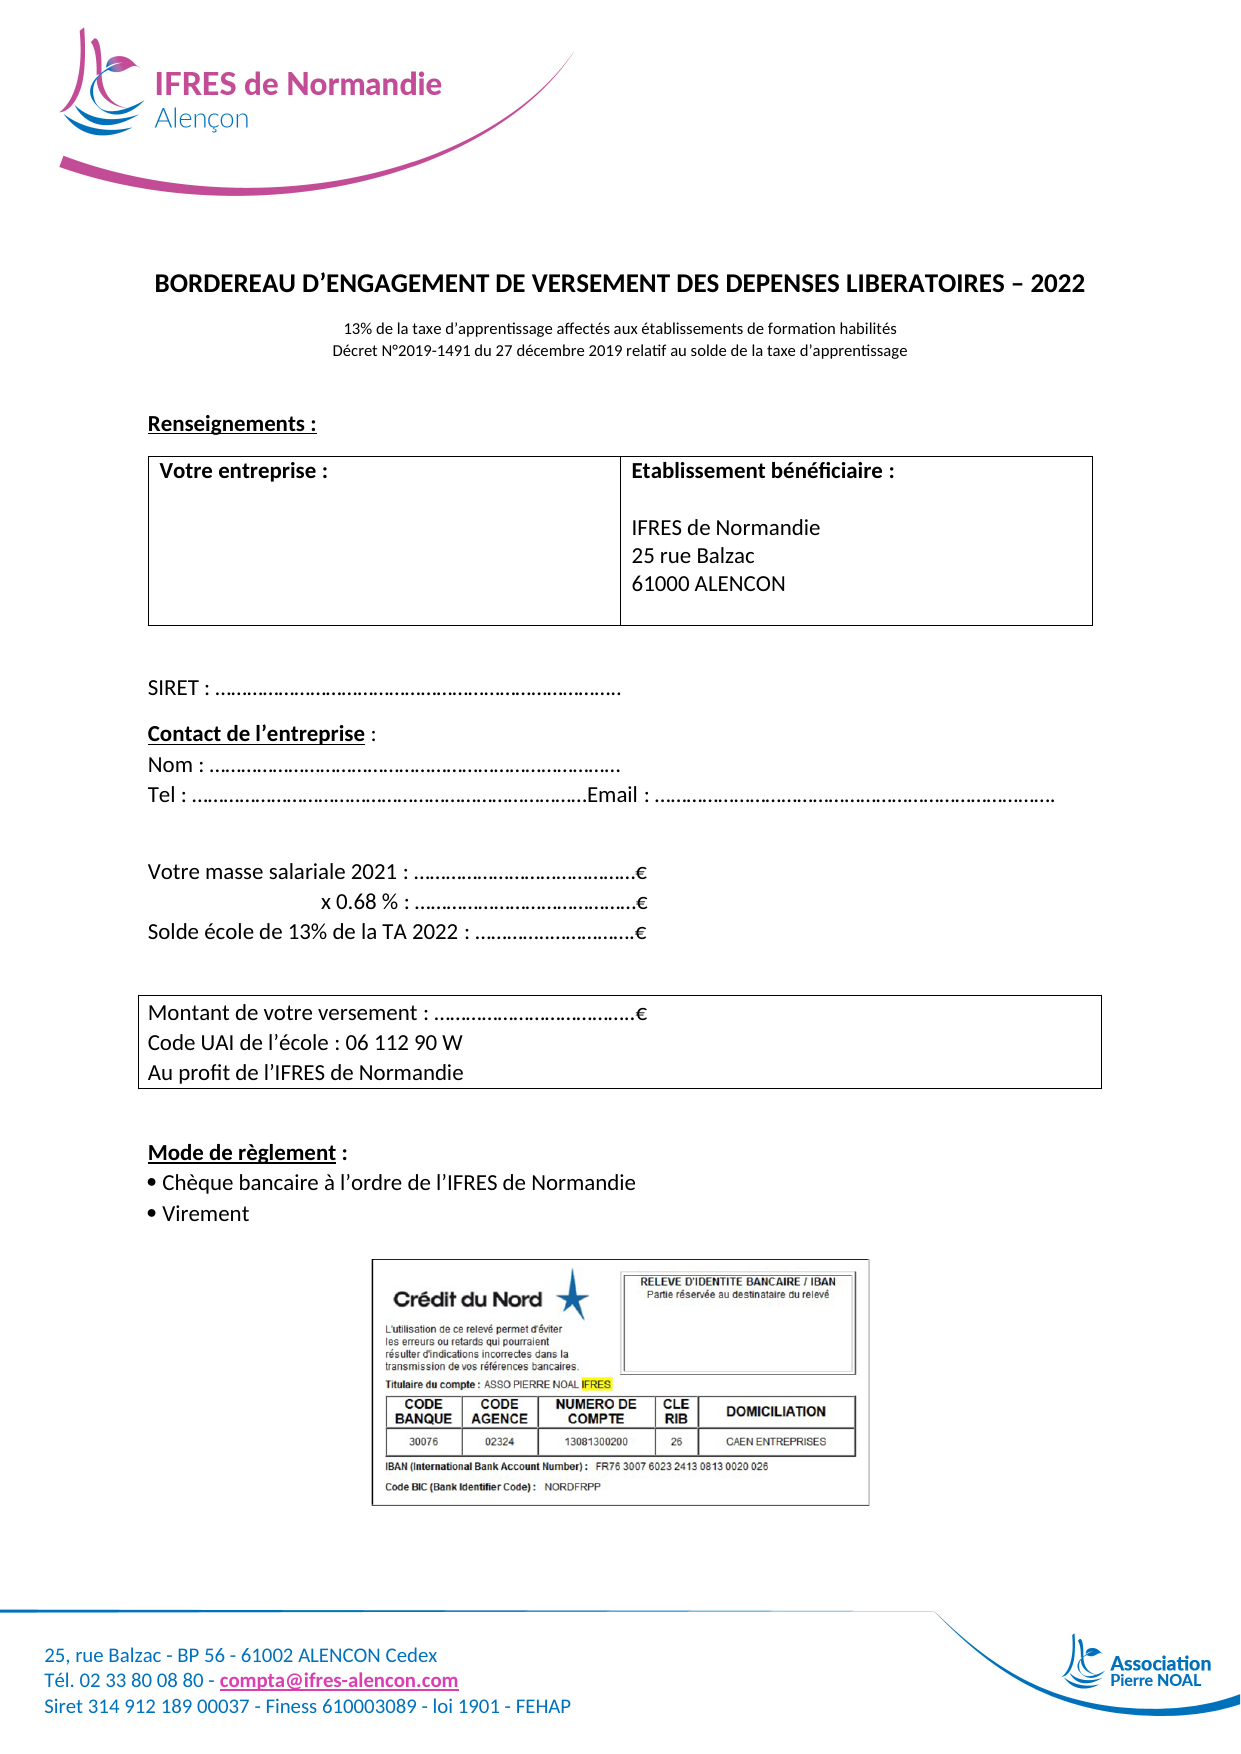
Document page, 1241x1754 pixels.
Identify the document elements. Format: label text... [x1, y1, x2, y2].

table_header Votre entreprise : [149, 457, 620, 625]
text Virement [148, 1199, 1093, 1227]
text Mode de règlement : [148, 1138, 1093, 1166]
picture [0, 0, 1241, 1731]
text Votre masse salariale 2021 : ……………………………………€ [148, 857, 1093, 885]
table_header Etablissement bénéficiaire : IFRES de Normandie 25 rue Balzac 61000 ALENCON [621, 457, 1092, 625]
text Montant de votre versement : ………………………………..€ [139, 996, 1101, 1025]
text Solde école de 13% de la TA 2022 : …………..…………….€ [148, 917, 1093, 946]
text Code UAI de l’école : 06 112 90 W [139, 1025, 1101, 1055]
text Nom : …………………………………………………………………… [148, 750, 1093, 778]
text Contact de l’entreprise : [148, 719, 1093, 748]
text Renseignements : [148, 409, 1093, 437]
text 13% de la taxe d’apprentissage affectés aux établissements de formation habilités [148, 318, 1093, 338]
text Chèque bancaire à l’ordre de l’IFRES de Normandie [148, 1168, 1093, 1197]
text Décret N°2019-1491 du 27 décembre 2019 relatif au solde de la taxe d’apprentissage [148, 340, 1093, 360]
text BORDEREAU D’ENGAGEMENT DE VERSEMENT DES DEPENSES LIBERATOIRES – 2022 [148, 266, 1093, 299]
text Tel : …………………………………………………………………Email : …………………………………………………………………. [148, 780, 1093, 808]
text x 0.68 % : ……………………………………€ [148, 887, 1093, 915]
text Au profit de l’IFRES de Normandie [139, 1055, 1101, 1088]
text SIRET : ………………………………………………………………….. [148, 673, 1093, 701]
